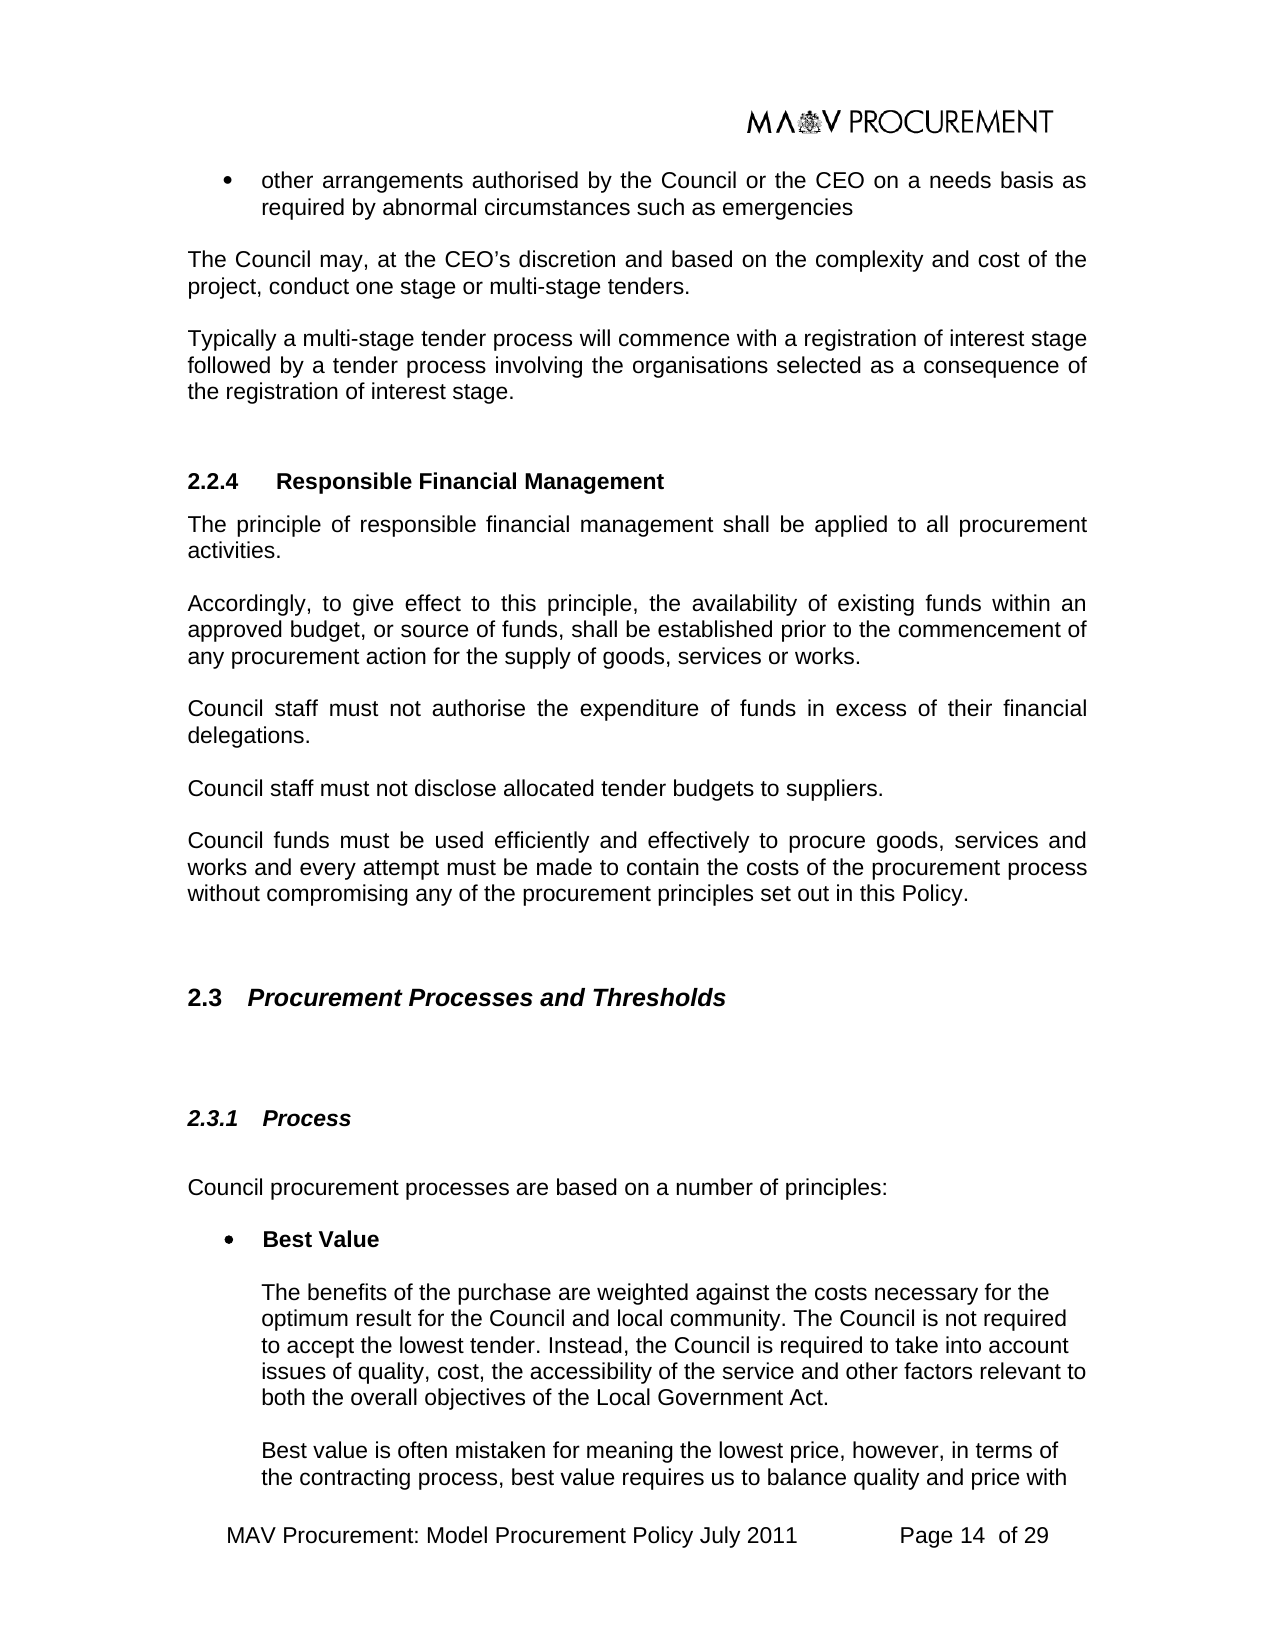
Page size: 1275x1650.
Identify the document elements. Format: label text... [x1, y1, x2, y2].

subtitle 2.3 Procurement Processes and Thresholds [187, 983, 1088, 1011]
subtitle 2.3.1 Process [187, 1104, 1088, 1131]
list other arrangements authorised by the Council or the CEO on a needs basis as required by abnormal circumstances such as emergencies [223, 167, 1088, 220]
text The Council may, at the CEO’s discretion and based on the complexity and cost of the project, conduct one stage or multi-stage tenders. [187, 246, 1088, 299]
text Council procurement processes are based on a number of principles: [187, 1173, 1088, 1200]
text Council staff must not authorise the expenditure of funds in excess of their financial delegations. [187, 695, 1088, 748]
text Typically a multi-stage tender process will commence with a registration of interest stage followed by a tender process involving the organisations selected as a consequence of the registration of interest stage. [187, 325, 1088, 404]
picture [712, 75, 1088, 168]
text Accordingly, to give effect to this principle, the availability of existing funds within an approved budget, or source of funds, shall be established prior to the commencement of any procurement action for the supply of goods, services or works. [187, 590, 1088, 669]
list Best Value [225, 1226, 1088, 1253]
text The benefits of the purchase are weighted against the costs necessary for the optimum result for the Council and local community. The Council is not required to accept the lowest tender. Instead, the Council is required to take into account issues of quality, cost, the accessibility of the service and other factors relevant to both the overall objectives of the Local Government Act. [261, 1279, 1088, 1411]
text Council funds must be used efficiently and effectively to procure goods, services and works and every attempt must be made to contain the costs of the procurement process without compromising any of the procurement principles set out in this Policy. [187, 827, 1088, 906]
subtitle 2.2.4 Responsible Financial Management [187, 468, 1088, 494]
text Council staff must not disclose allocated tender budgets to suppliers. [187, 774, 1088, 801]
text The principle of responsible financial management shall be applied to all procurement activities. [187, 511, 1088, 564]
